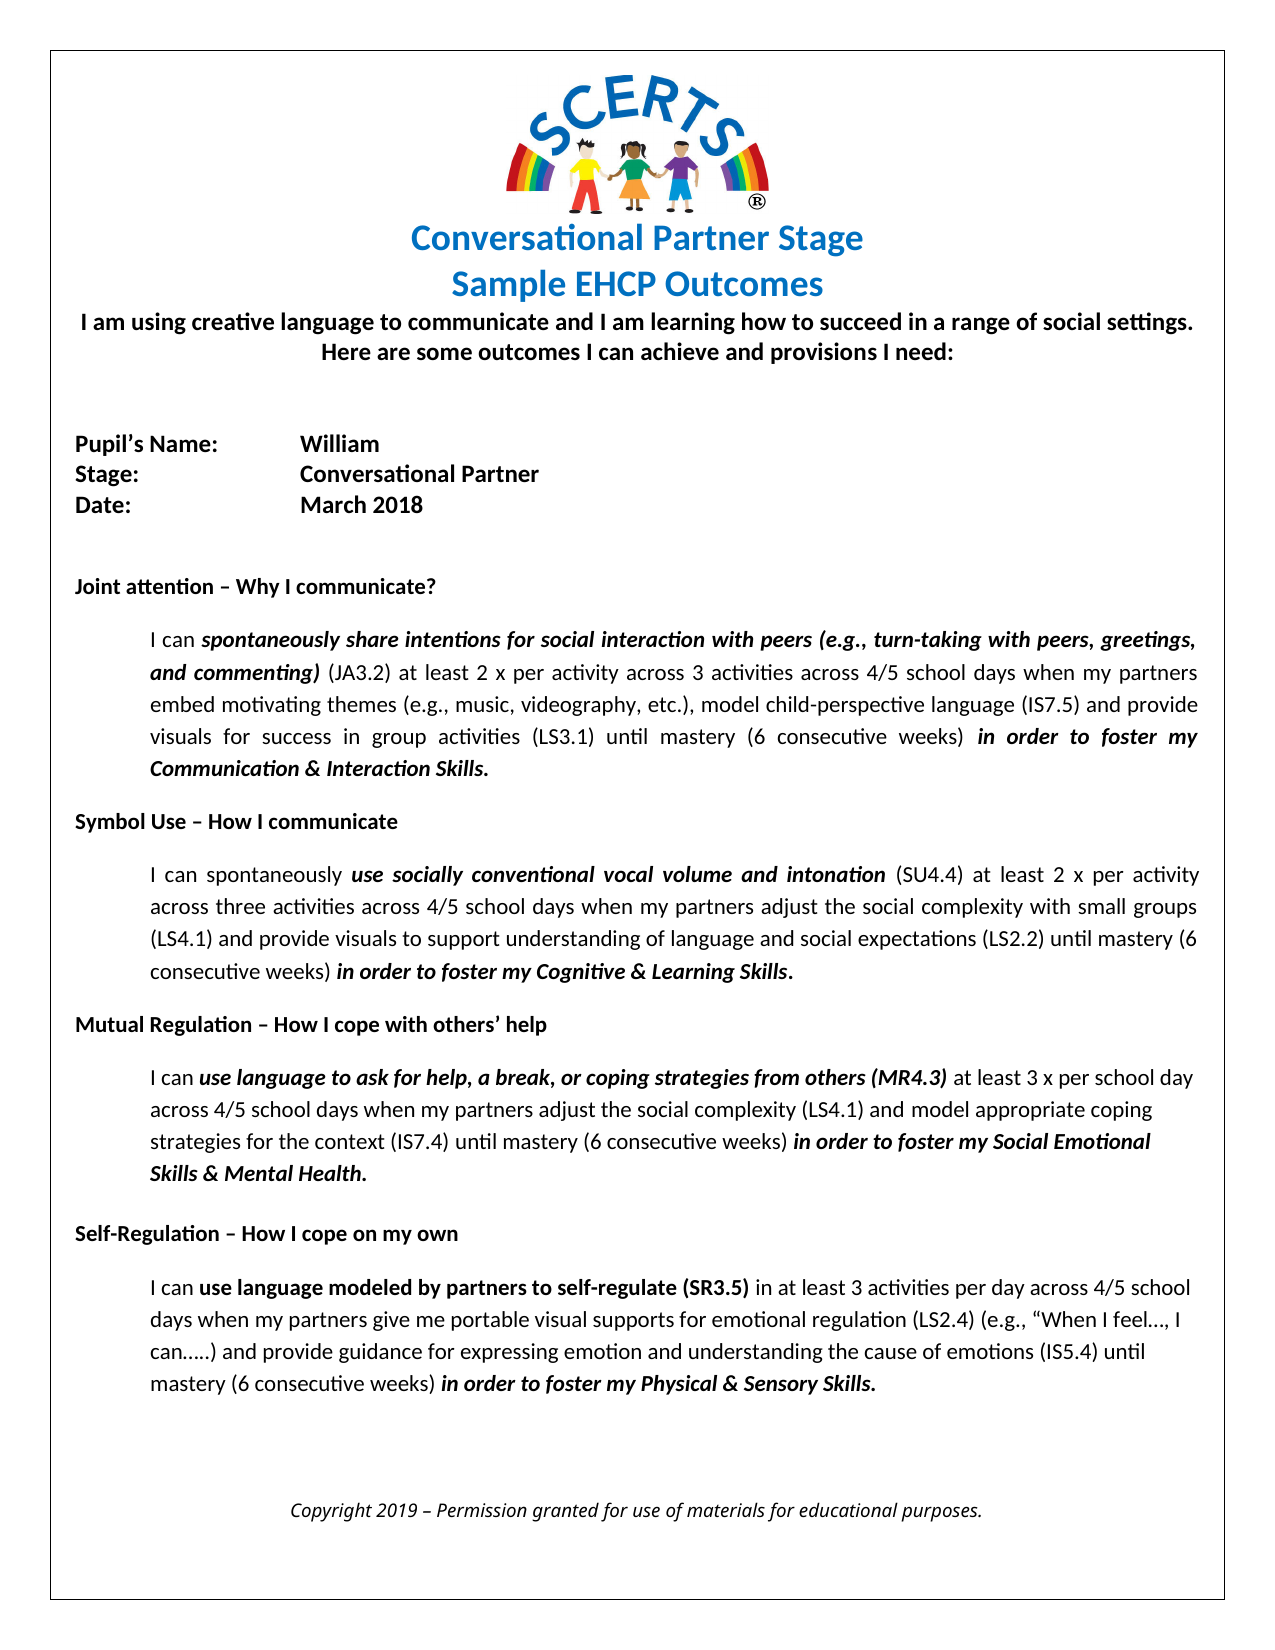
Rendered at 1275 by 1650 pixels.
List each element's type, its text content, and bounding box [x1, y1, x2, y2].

text I can spontaneously share intentions for social interaction with peers (e.g., turn-taking with peers, greetings, and commenting) (JA3.2) at least 2 x per activity across 3 activities across 4/5 school days when my partners embed motivating themes (e.g., music, videography, etc.), model child-perspective language (IS7.5) and provide visuals for success in group activities (LS3.1) until mastery (6 consecutive weeks) in order to foster my Communication & Interaction Skills. [150, 625, 1200, 782]
text Pupil’s Name: William [75, 428, 1200, 458]
text I can use language modeled by partners to self-regulate (SR3.5) in at least 3 activities per day across 4/5 school days when my partners give me portable visual supports for emotional regulation (LS2.4) (e.g., “When I feel…, I can…..) and provide guidance for expressing emotion and understanding the cause of emotions (IS5.4) until mastery (6 consecutive weeks) in order to foster my Physical & Sensory Skills. [150, 1273, 1200, 1397]
text Symbol Use – How I communicate [75, 807, 1200, 835]
picture [506, 75, 769, 214]
text Date: March 2018 [75, 489, 1200, 519]
text Stage: Conversational Partner [75, 458, 1200, 489]
text I can spontaneously use socially conventional vocal volume and intonation (SU4.4) at least 2 x per activity across three activities across 4/5 school days when my partners adjust the social complexity with small groups (LS4.1) and provide visuals to support understanding of language and social expectations (LS2.2) until mastery (6 consecutive weeks) in order to foster my Cognitive & Learning Skills. [150, 860, 1200, 985]
text Self-Regulation – How I cope on my own [75, 1219, 1200, 1248]
text Joint attention – Why I communicate? [75, 572, 1200, 600]
text Mutual Regulation – How I cope with others’ help [75, 1010, 1200, 1038]
text I can use language to ask for help, a break, or coping strategies from others (MR4.3) at least 3 x per school day across 4/5 school days when my partners adjust the social complexity (LS4.1) and model appropriate coping strategies for the context (IS7.4) until mastery (6 consecutive weeks) in order to foster my Social Emotional Skills & Mental Health. [150, 1063, 1200, 1187]
